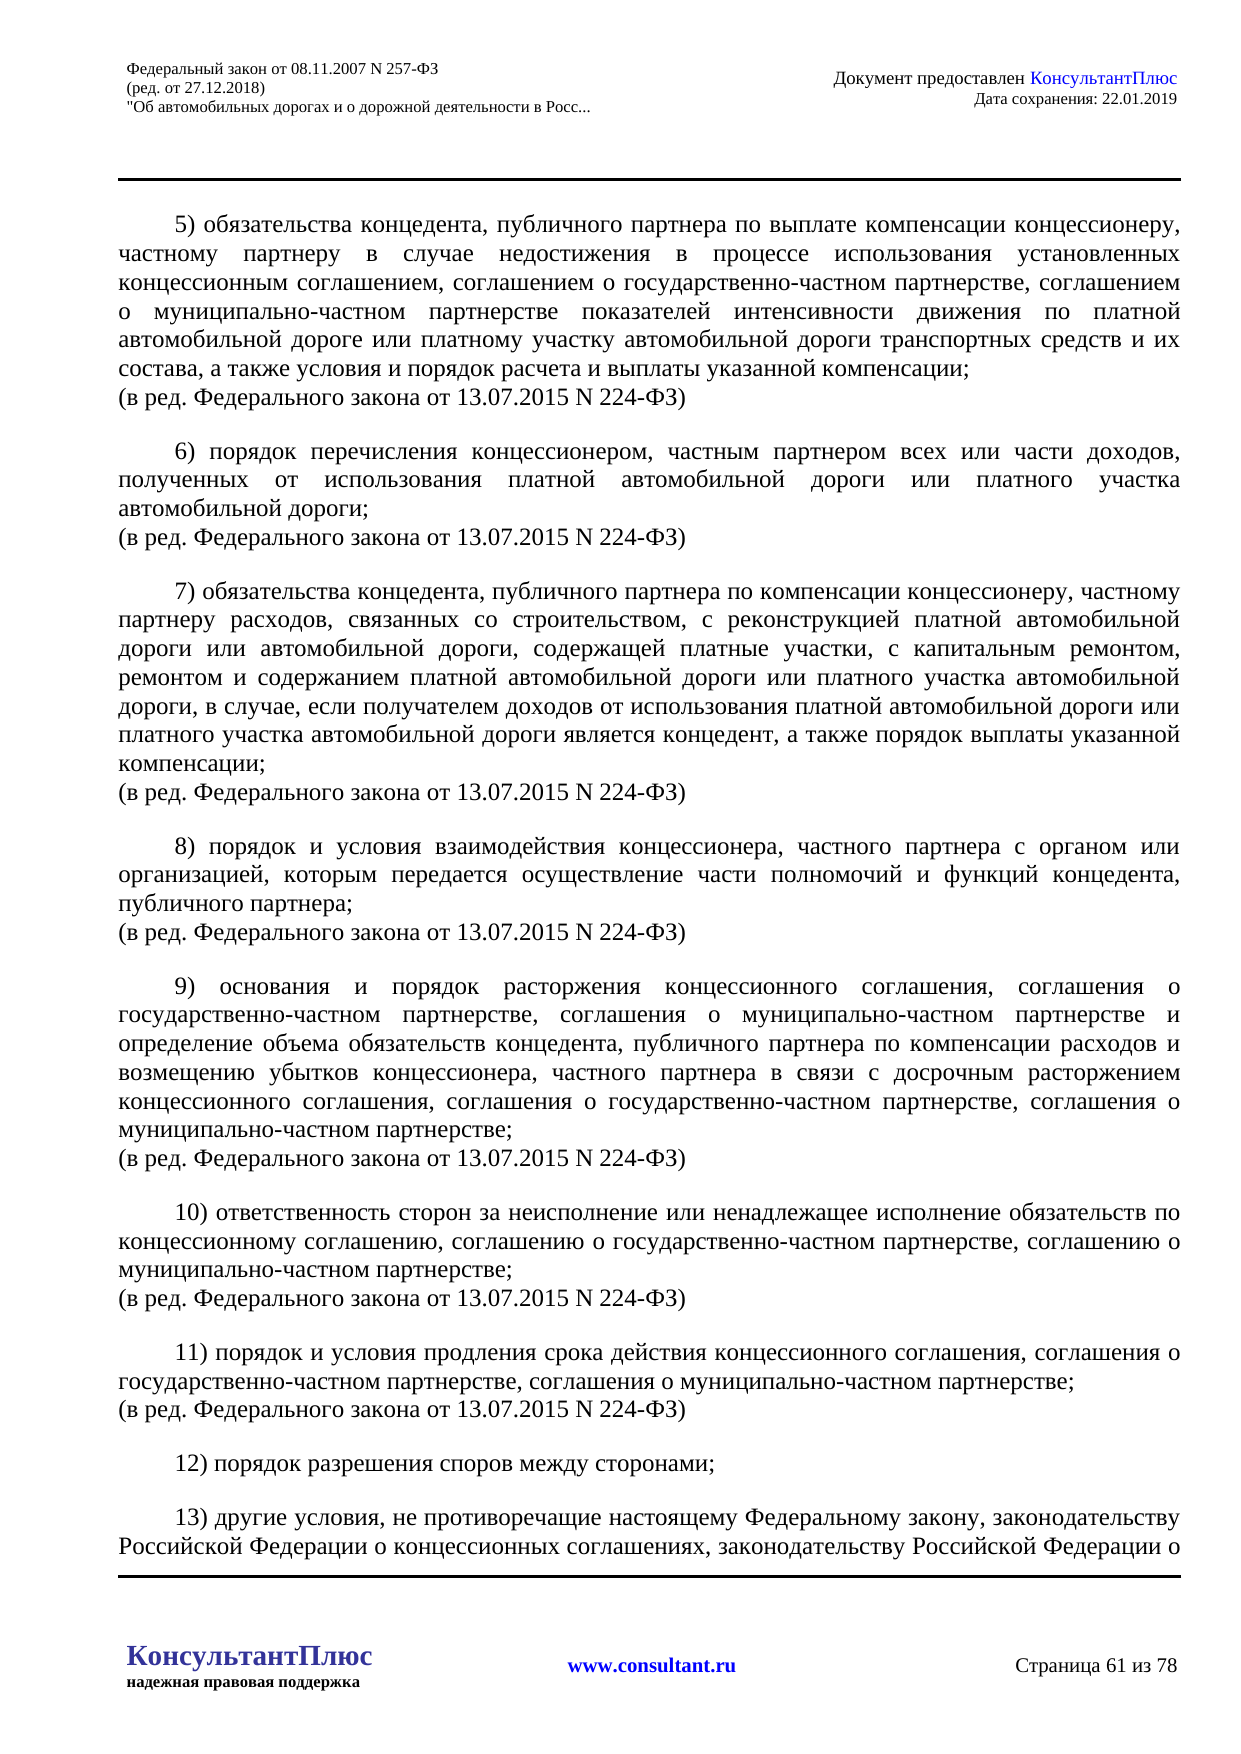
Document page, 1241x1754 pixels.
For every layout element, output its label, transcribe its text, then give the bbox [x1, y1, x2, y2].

text (в ред. Федерального закона от 13.07.2015 N 224-ФЗ) [118, 1283, 1181, 1312]
text (в ред. Федерального закона от 13.07.2015 N 224-ФЗ) [118, 777, 1181, 806]
text 5) обязательства концедента, публичного партнера по выплате компенсации концессионеру, частному партнеру в случае недостижения в процессе использования установленных концессионным соглашением, соглашением о государственно-частном партнерстве, соглашением о муниципально-частном партнерстве показателей интенсивности движения по платной автомобильной дороге или платному участку автомобильной дороги транспортных средств и их состава, а также условия и порядок расчета и выплаты указанной компенсации; [118, 209, 1181, 382]
text (в ред. Федерального закона от 13.07.2015 N 224-ФЗ) [118, 1143, 1181, 1172]
text 6) порядок перечисления концессионером, частным партнером всех или части доходов, полученных от использования платной автомобильной дороги или платного участка автомобильной дороги; [118, 436, 1181, 522]
text 8) порядок и условия взаимодействия концессионера, частного партнера с органом или организацией, которым передается осуществление части полномочий и функций концедента, публичного партнера; [118, 831, 1181, 917]
text 12) порядок разрешения споров между сторонами; [118, 1448, 1181, 1477]
text (в ред. Федерального закона от 13.07.2015 N 224-ФЗ) [118, 1394, 1181, 1423]
text 10) ответственность сторон за неисполнение или ненадлежащее исполнение обязательств по концессионному соглашению, соглашению о государственно-частном партнерстве, соглашению о муниципально-частном партнерстве; [118, 1197, 1181, 1283]
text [118, 1502, 1181, 1559]
text (в ред. Федерального закона от 13.07.2015 N 224-ФЗ) [118, 917, 1181, 946]
text 11) порядок и условия продления срока действия концессионного соглашения, соглашения о государственно-частном партнерстве, соглашения о муниципально-частном партнерстве; [118, 1337, 1181, 1394]
text (в ред. Федерального закона от 13.07.2015 N 224-ФЗ) [118, 522, 1181, 551]
text 7) обязательства концедента, публичного партнера по компенсации концессионеру, частному партнеру расходов, связанных со строительством, с реконструкцией платной автомобильной дороги или автомобильной дороги, содержащей платные участки, с капитальным ремонтом, ремонтом и содержанием платной автомобильной дороги или платного участка автомобильной дороги, в случае, если получателем доходов от использования платной автомобильной дороги или платного участка автомобильной дороги является концедент, а также порядок выплаты указанной компенсации; [118, 576, 1181, 777]
text 9) основания и порядок расторжения концессионного соглашения, соглашения о государственно-частном партнерстве, соглашения о муниципально-частном партнерстве и определение объема обязательств концедента, публичного партнера по компенсации расходов и возмещению убытков концессионера, частного партнера в связи с досрочным расторжением концессионного соглашения, соглашения о государственно-частном партнерстве, соглашения о муниципально-частном партнерстве; [118, 971, 1181, 1143]
text (в ред. Федерального закона от 13.07.2015 N 224-ФЗ) [118, 382, 1181, 411]
